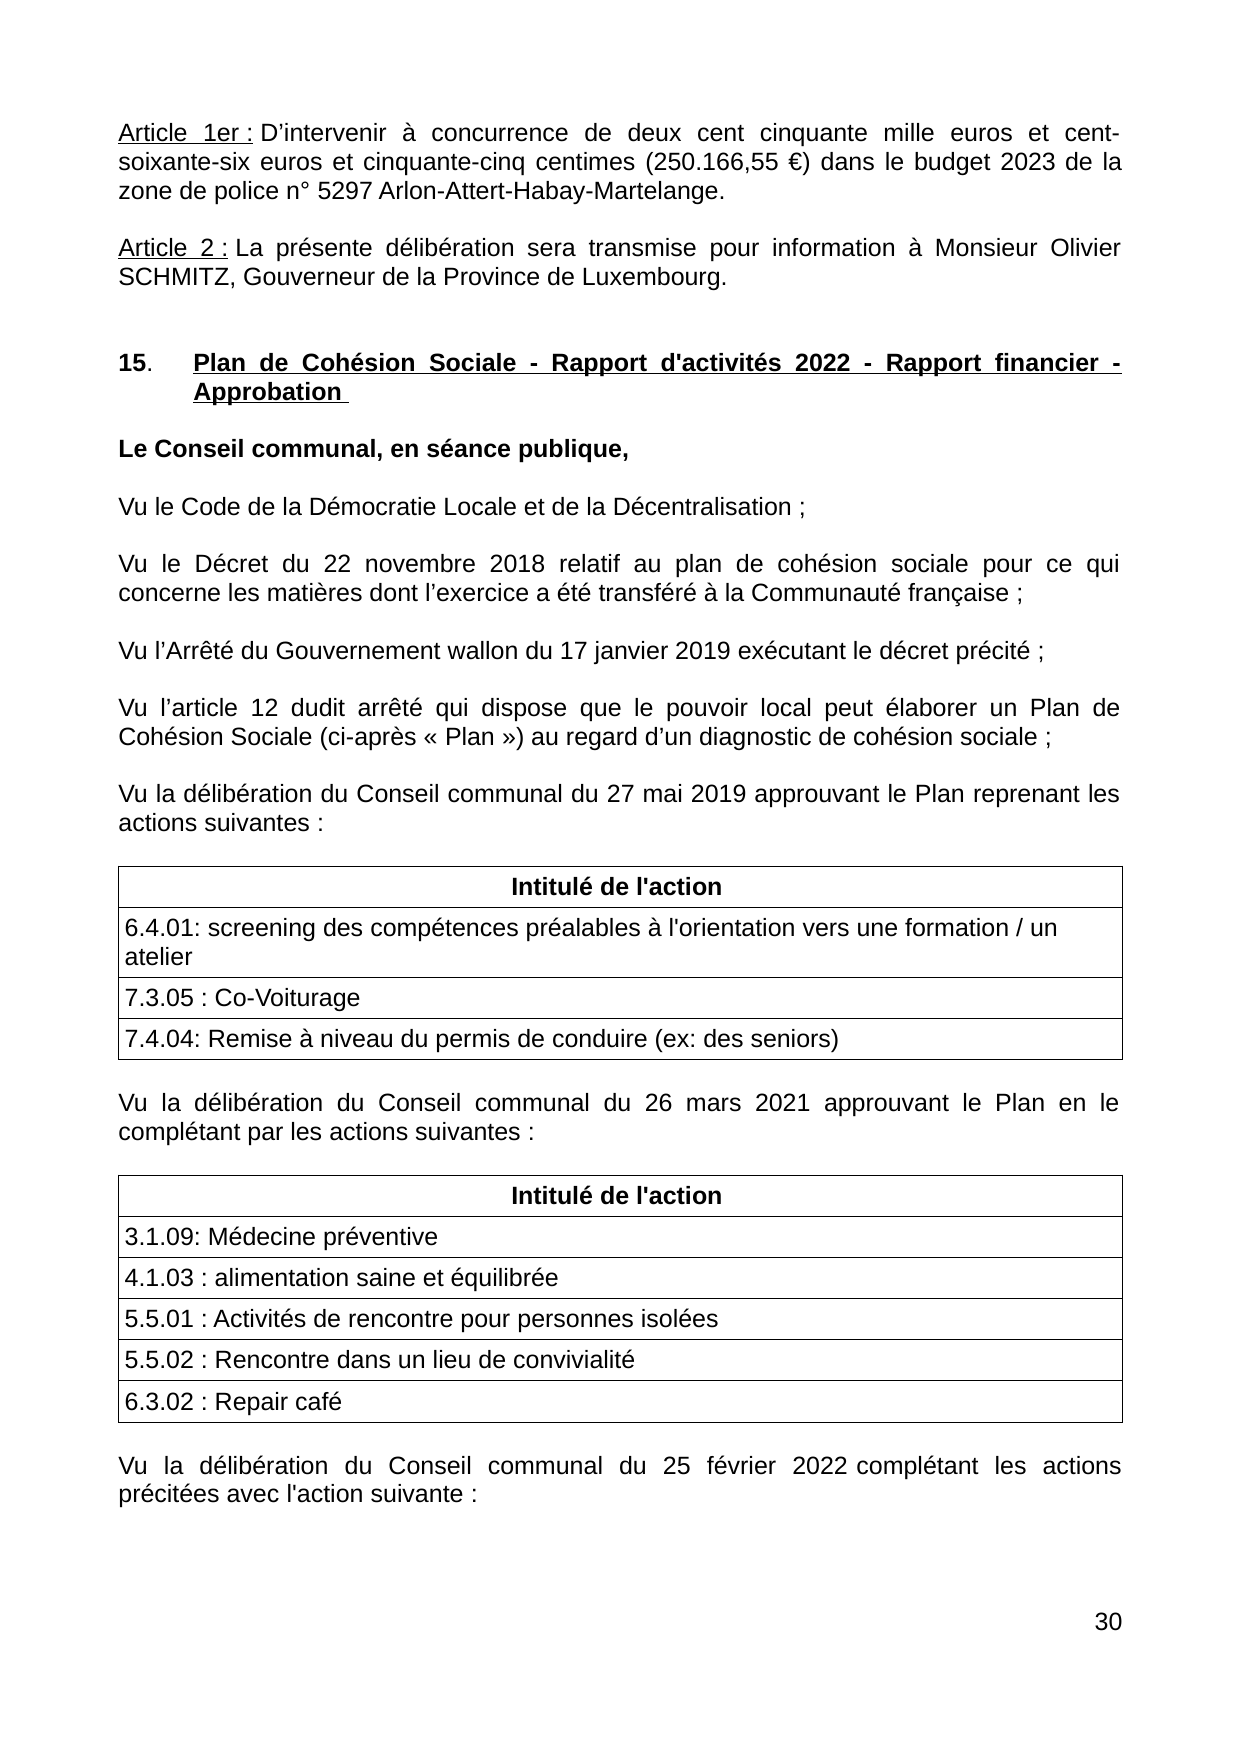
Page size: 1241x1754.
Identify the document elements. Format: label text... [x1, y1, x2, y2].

table_header Intitulé de l'action [119, 1176, 1122, 1216]
text Vu le Décret du 22 novembre 2018 relatif au plan de cohésion sociale pour ce qui concerne les matières dont l’exercice a été transféré à la Communauté française ; [118, 549, 1122, 607]
text Vu l’article 12 dudit arrêté qui dispose que le pouvoir local peut élaborer un Plan de Cohésion Sociale (ci-après « Plan ») au regard d’un diagnostic de cohésion sociale ; [118, 693, 1122, 751]
text Vu la délibération du Conseil communal du 25 février 2022 complétant les actions précitées avec l'action suivante : [118, 1451, 1122, 1508]
table_header Intitulé de l'action [119, 867, 1122, 907]
text 15. Plan de Cohésion Sociale - Rapport d'activités 2022 - Rapport financier - Approbation [118, 348, 1122, 406]
table_cell 7.4.04: Remise à niveau du permis de conduire (ex: des seniors) [119, 1019, 1122, 1059]
text Vu la délibération du Conseil communal du 27 mai 2019 approuvant le Plan reprenant les actions suivantes : [118, 779, 1122, 837]
text Le Conseil communal, en séance publique, [118, 434, 1122, 463]
text Vu l’Arrêté du Gouvernement wallon du 17 janvier 2019 exécutant le décret précité ; [118, 636, 1122, 664]
text Article 2 : La présente délibération sera transmise pour information à Monsieur Olivier SCHMITZ, Gouverneur de la Province de Luxembourg. [118, 233, 1122, 291]
table_cell 5.5.01 : Activités de rencontre pour personnes isolées [119, 1299, 1122, 1339]
table_cell 4.1.03 : alimentation saine et équilibrée [119, 1258, 1122, 1298]
text Vu la délibération du Conseil communal du 26 mars 2021 approuvant le Plan en le complétant par les actions suivantes : [118, 1088, 1122, 1146]
text Vu le Code de la Démocratie Locale et de la Décentralisation ; [118, 492, 1122, 521]
table_cell 5.5.02 : Rencontre dans un lieu de convivialité [119, 1340, 1122, 1380]
text Article 1er : D’intervenir à concurrence de deux cent cinquante mille euros et cent-soixante-six euros et cinquante-cinq centimes (250.166,55 €) dans le budget 2023 de la zone de police n° 5297 Arlon-Attert-Habay-Martelange. [118, 118, 1122, 204]
table_cell 7.3.05 : Co-Voiturage [119, 978, 1122, 1018]
table_cell 3.1.09: Médecine préventive [119, 1217, 1122, 1257]
table_cell 6.3.02 : Repair café [119, 1381, 1122, 1421]
table_cell 6.4.01: screening des compétences préalables à l'orientation vers une formation / un atelier [119, 908, 1122, 977]
